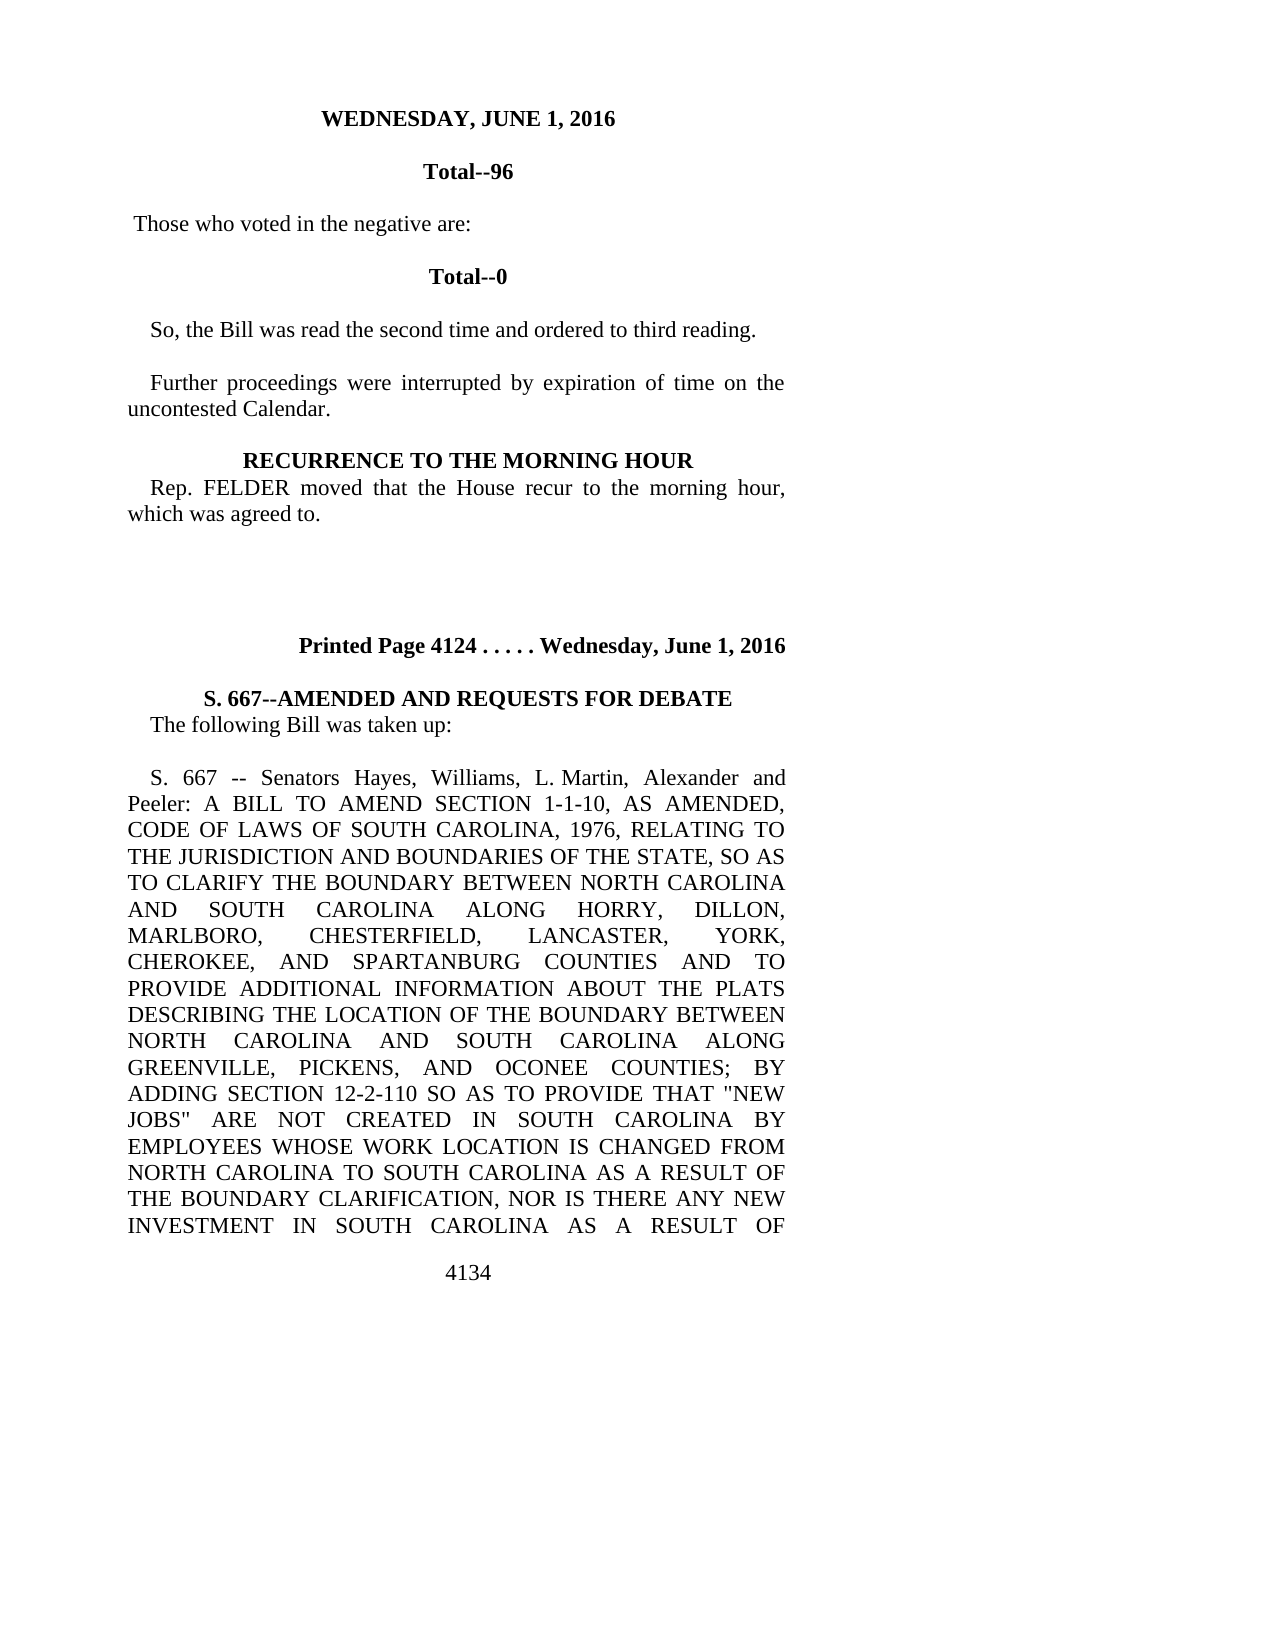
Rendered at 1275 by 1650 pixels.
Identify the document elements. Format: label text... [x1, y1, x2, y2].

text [127, 764, 786, 1238]
text Those who voted in the negative are: [127, 210, 786, 237]
text The following Bill was taken up: [127, 711, 786, 737]
text RECURRENCE TO THE MORNING HOUR [127, 448, 786, 474]
text Total--0 [127, 263, 786, 289]
text So, the Bill was read the second time and ordered to third reading. [127, 316, 786, 342]
text Printed Page 4124 . . . . . Wednesday, June 1, 2016 [127, 632, 786, 658]
text Further proceedings were interrupted by expiration of time on the uncontested Calendar. [127, 368, 786, 421]
text S. 667--AMENDED AND REQUESTS FOR DEBATE [127, 685, 786, 711]
text Total--96 [127, 158, 786, 184]
text Rep. FELDER moved that the House recur to the morning hour, which was agreed to. [127, 474, 786, 527]
